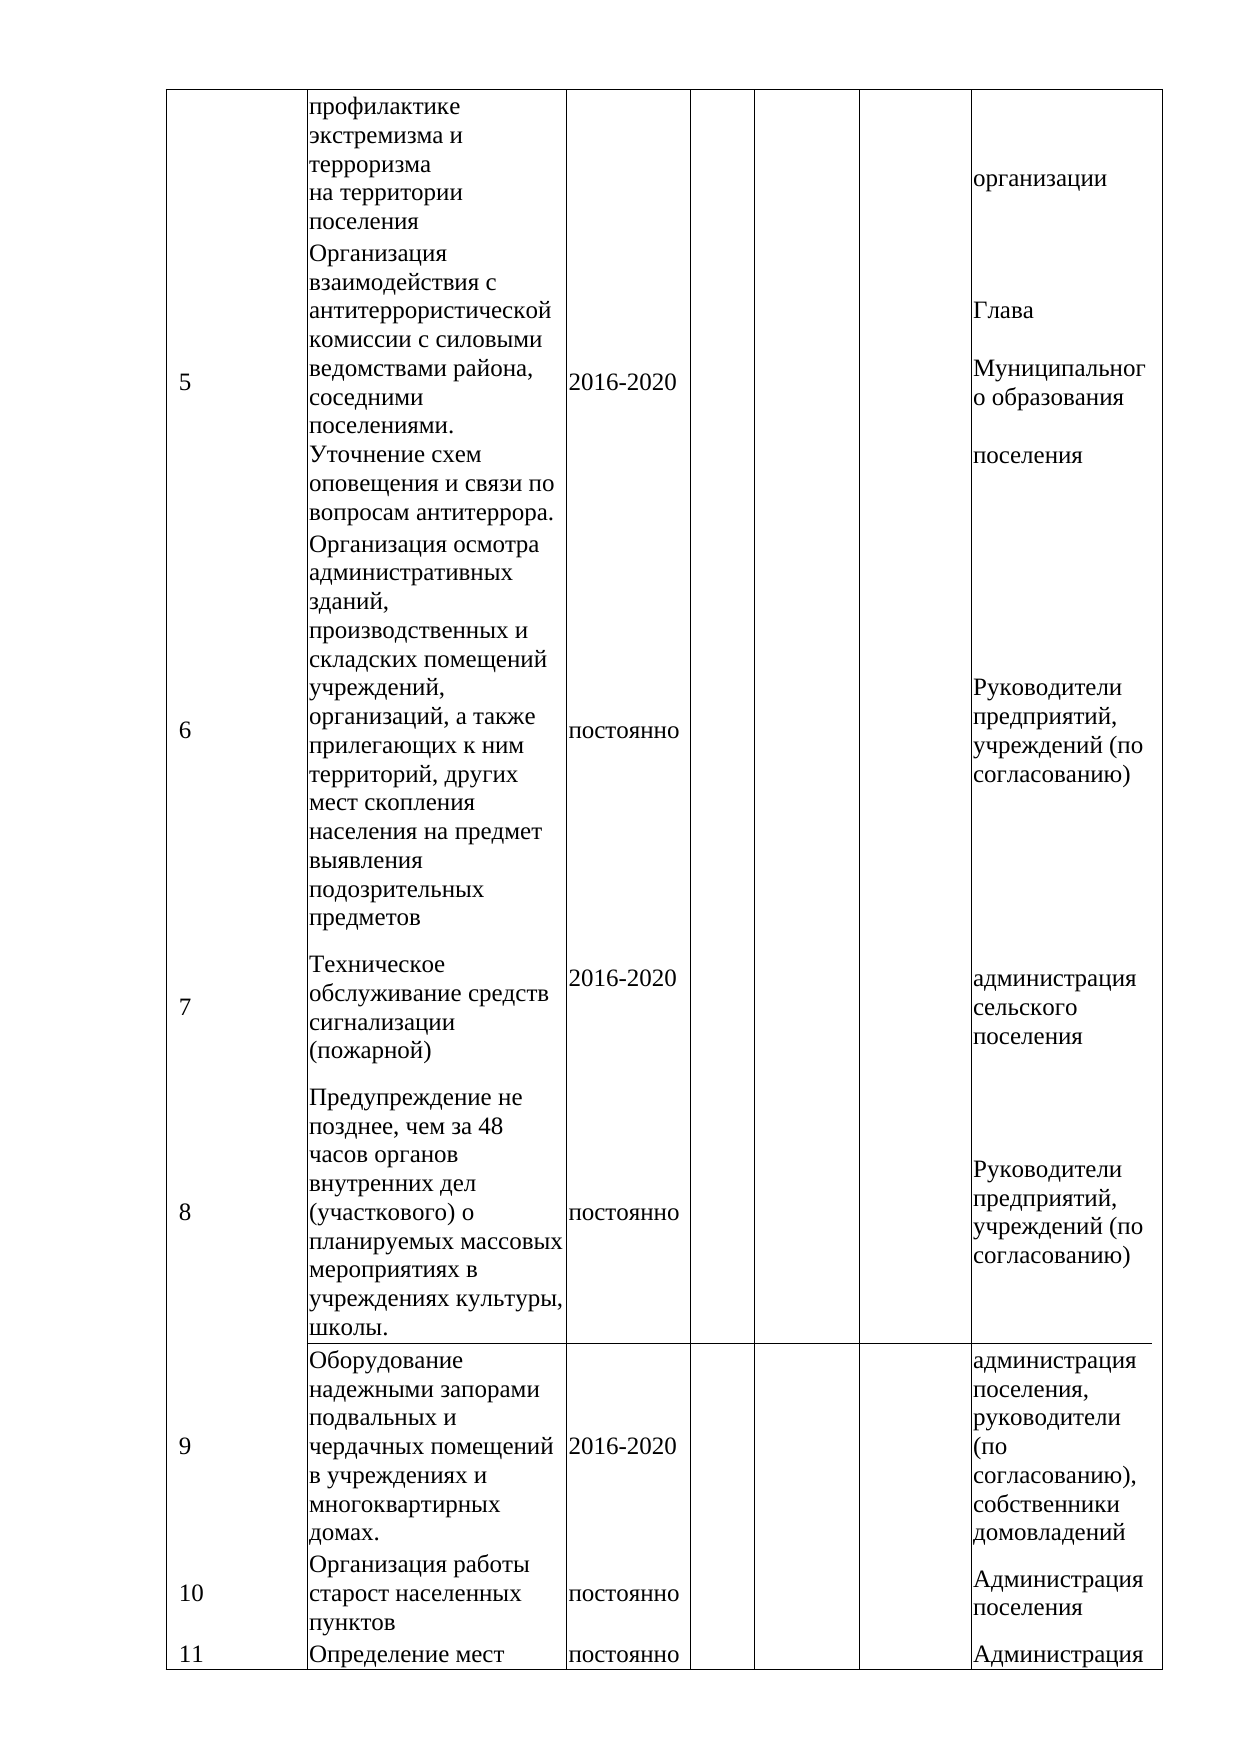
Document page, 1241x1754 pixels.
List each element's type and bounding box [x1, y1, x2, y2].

table_header [691, 1344, 754, 1669]
table_header [308, 90, 566, 1343]
table_header [691, 90, 754, 1343]
table_header [755, 1344, 859, 1669]
table_header [755, 90, 859, 1343]
table_header [972, 90, 1162, 1669]
table_header [860, 1344, 971, 1669]
table_header [167, 90, 307, 1669]
table_header [567, 1344, 690, 1669]
table_header [308, 1344, 566, 1669]
table_header [860, 90, 971, 1343]
table_header [567, 90, 690, 1343]
